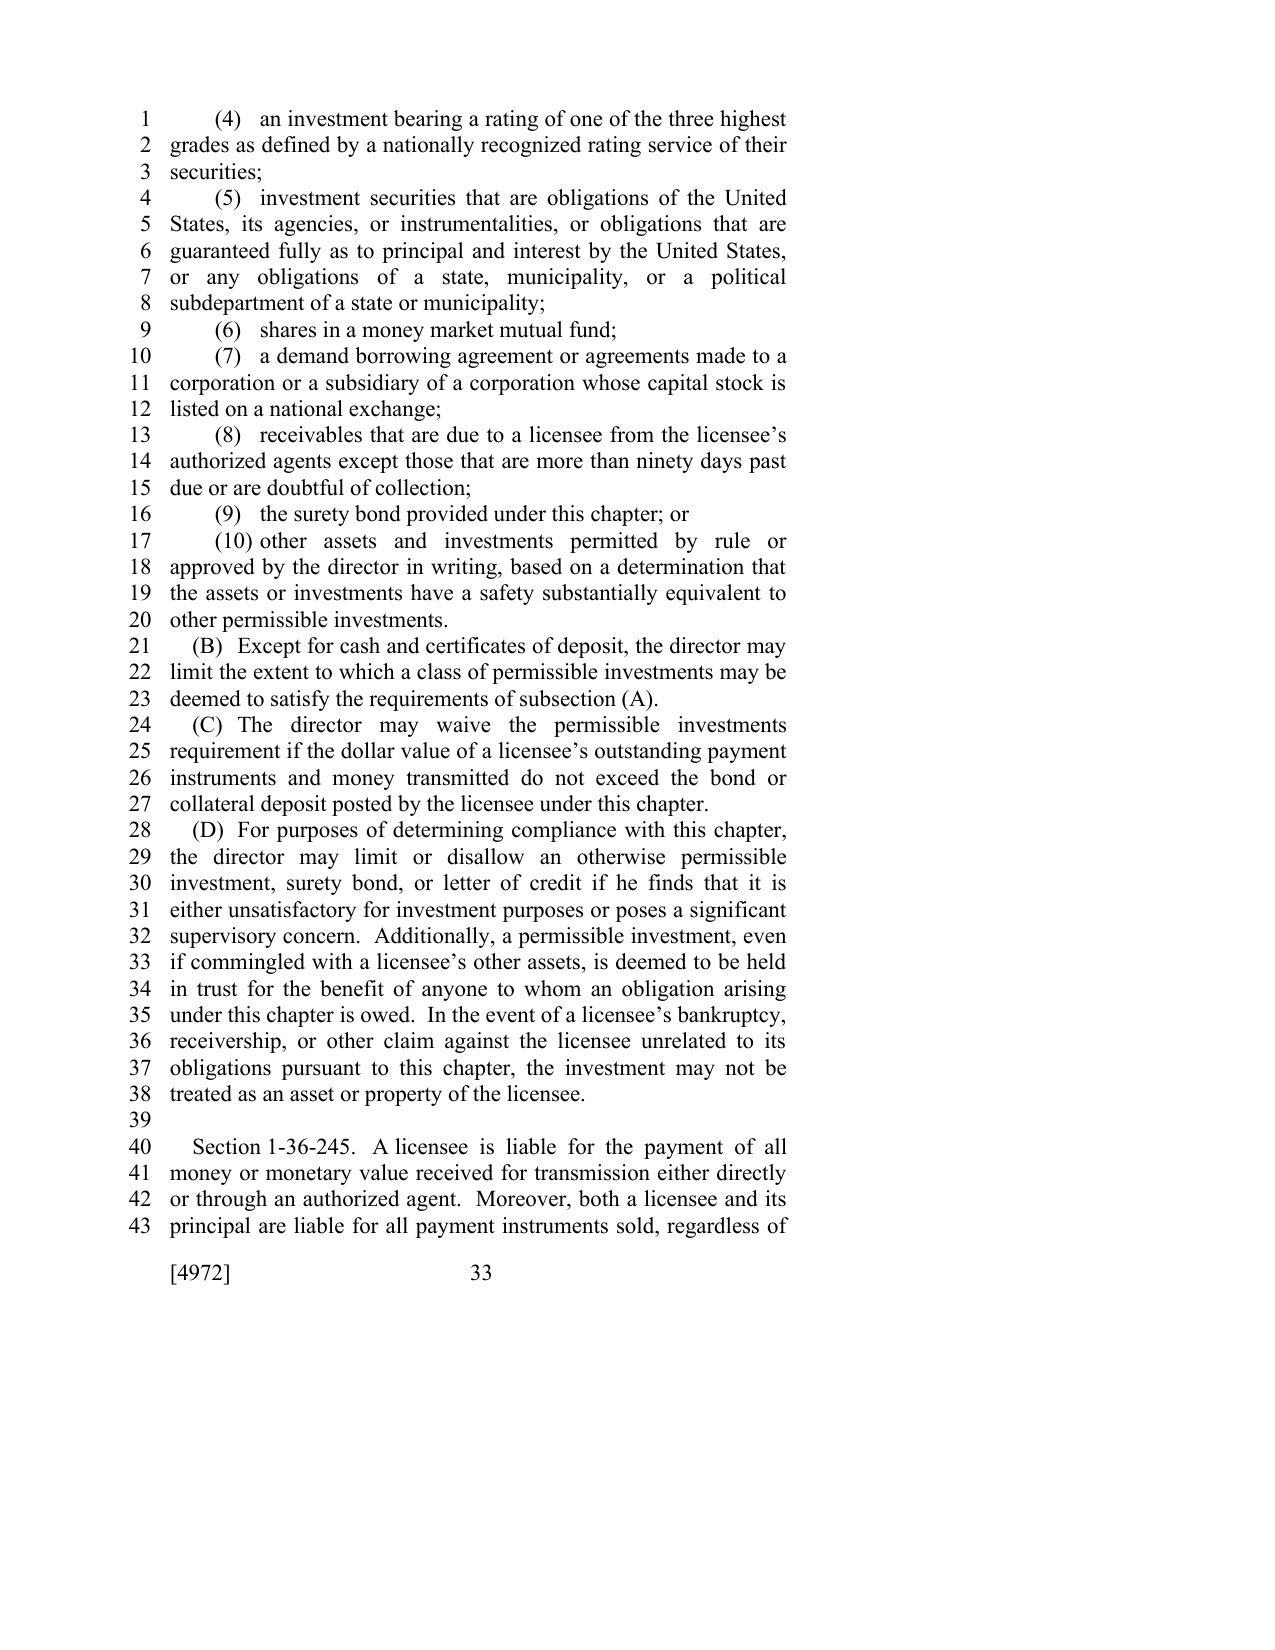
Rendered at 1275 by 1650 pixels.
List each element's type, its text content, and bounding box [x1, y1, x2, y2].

text (9) the surety bond provided under this chapter; or [169, 500, 787, 527]
text (10) other assets and investments permitted by rule or approved by the director in writing, based on a determination that the assets or investments have a safety substantially equivalent to other permissible investments. [169, 527, 787, 632]
text (7) a demand borrowing agreement or agreements made to a corporation or a subsidiary of a corporation whose capital stock is listed on a national exchange; [169, 342, 787, 421]
text (6) shares in a money market mutual fund; [169, 316, 787, 342]
text (C) The director may waive the permissible investments requirement if the dollar value of a licensee’s outstanding payment instruments and money transmitted do not exceed the bond or collateral deposit posted by the licensee under this chapter. [169, 711, 787, 817]
text (B) Except for cash and certificates of deposit, the director may limit the extent to which a class of permissible investments may be deemed to satisfy the requirements of subsection (A). [169, 632, 787, 711]
text (D) For purposes of determining compliance with this chapter, the director may limit or disallow an otherwise permissible investment, surety bond, or letter of credit if he finds that it is either unsatisfactory for investment purposes or poses a significant supervisory concern. Additionally, a permissible investment, even if commingled with a licensee’s other assets, is deemed to be held in trust for the benefit of anyone to whom an obligation arising under this chapter is owed. In the event of a licensee’s bankruptcy, receivership, or other claim against the licensee unrelated to its obligations pursuant to this chapter, the investment may not be treated as an asset or property of the licensee. [169, 817, 787, 1106]
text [169, 1133, 787, 1238]
text (8) receivables that are due to a licensee from the licensee’s authorized agents except those that are more than ninety days past due or are doubtful of collection; [169, 421, 787, 500]
text (4) an investment bearing a rating of one of the three highest grades as defined by a nationally recognized rating service of their securities; [169, 105, 787, 184]
text (5) investment securities that are obligations of the United States, its agencies, or instrumentalities, or obligations that are guaranteed fully as to principal and interest by the United States, or any obligations of a state, municipality, or a political subdepartment of a state or municipality; [169, 184, 787, 316]
